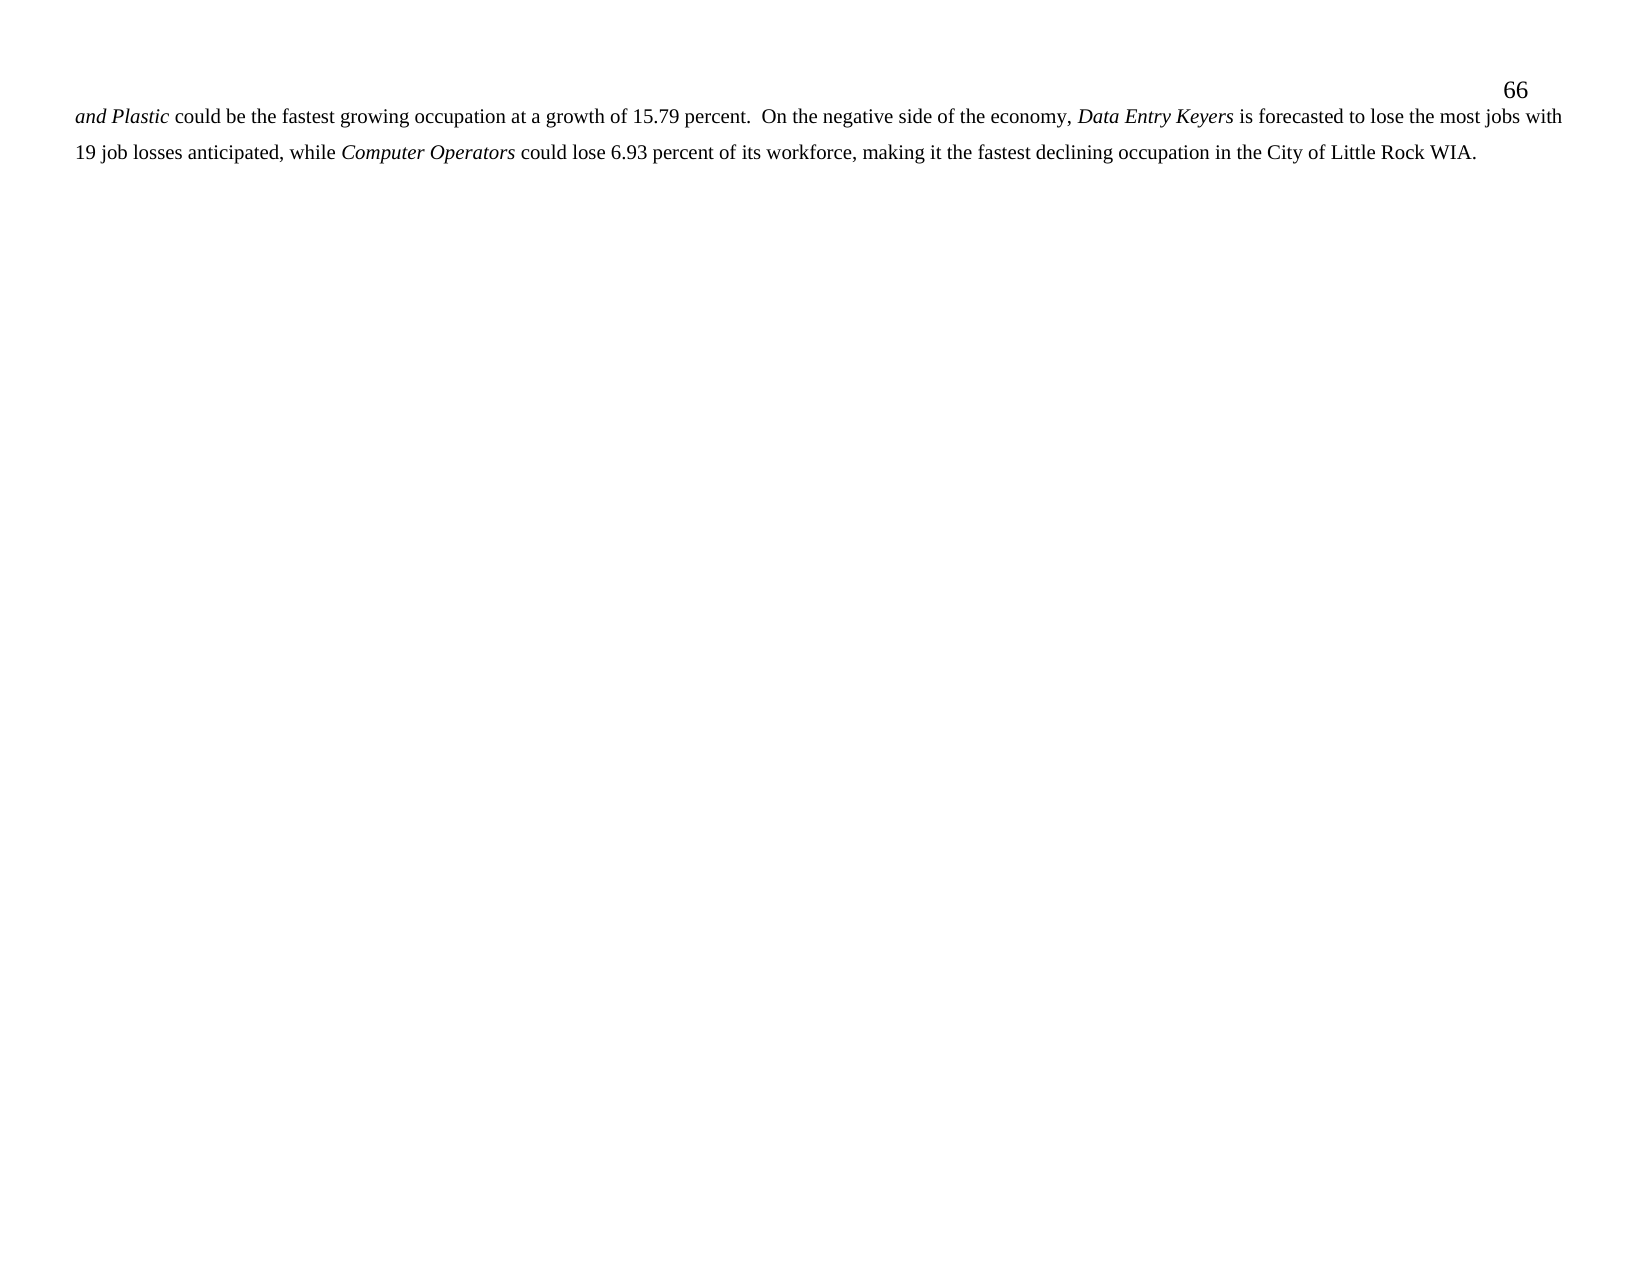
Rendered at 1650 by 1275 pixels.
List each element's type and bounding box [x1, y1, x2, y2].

text [75, 104, 1575, 164]
